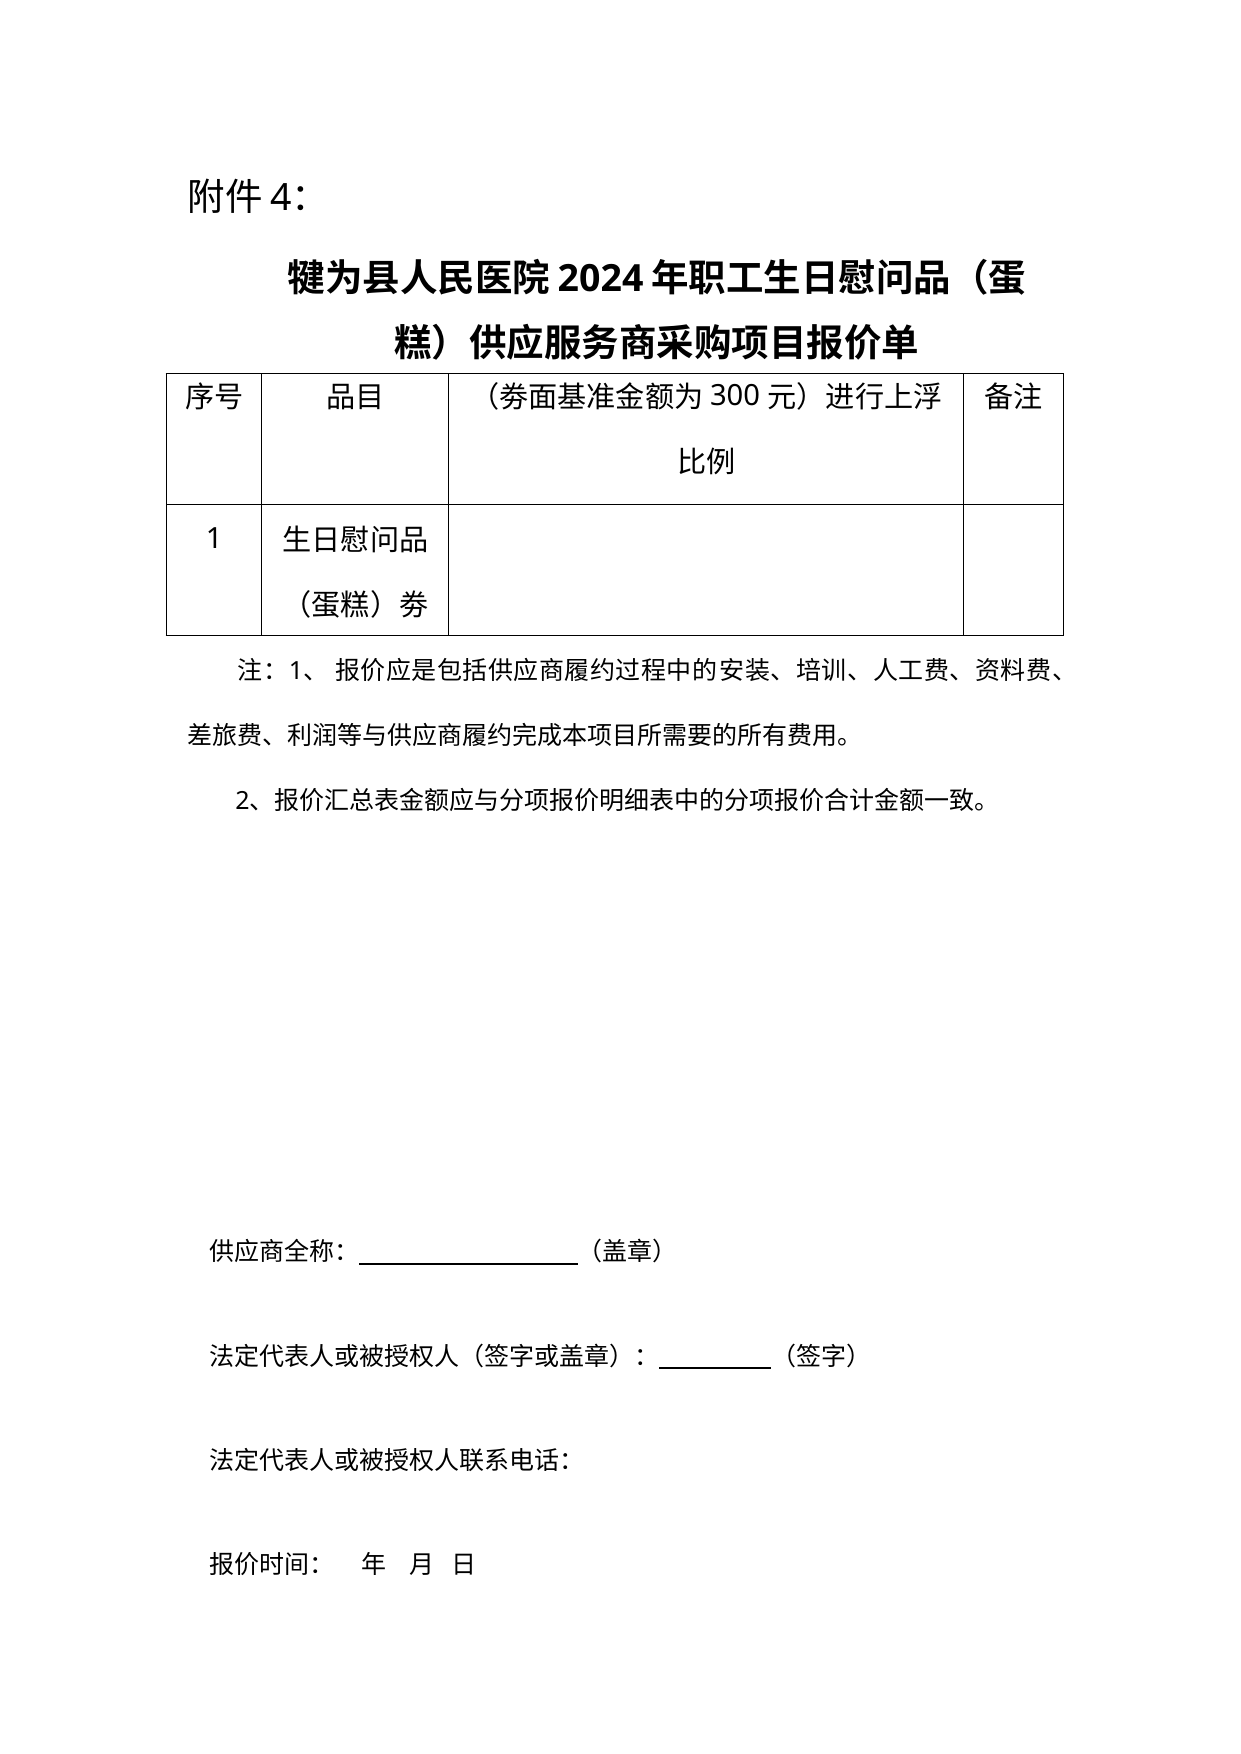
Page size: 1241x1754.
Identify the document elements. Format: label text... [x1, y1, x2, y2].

table_cell 报价时间： 年 月 日 [198, 1511, 1008, 1615]
table_header 供应商全称： （盖章） [198, 1198, 1008, 1302]
text 附件4： [187, 162, 1053, 227]
text 2、报价汇总表金额应与分项报价明细表中的分项报价合计金额一致。 [235, 766, 1053, 831]
table_header 序号 [167, 374, 261, 504]
text 犍为县人民医院2024年职工生日慰问品（蛋糕）供应服务商采购项目报价单 [261, 243, 1053, 373]
table_cell 1 [167, 505, 261, 635]
table_cell 法定代表人或被授权人联系电话： [198, 1407, 1008, 1511]
table_header 品目 [262, 374, 448, 504]
table_cell 法定代表人或被授权人（签字或盖章）： （签字） [198, 1302, 1008, 1407]
table_cell [964, 505, 1063, 635]
table_cell 生日慰问品（蛋糕）劵 [262, 505, 448, 635]
table_header （劵面基准金额为 300 元）进行上浮比例 [449, 374, 963, 504]
text 注：1、 报价应是包括供应商履约过程中的安装、培训、人工费、资料费、差旅费、利润等与供应商履约完成本项目所需要的所有费用。 [187, 636, 1053, 766]
table_header 备注 [964, 374, 1063, 504]
table_cell [449, 505, 963, 635]
